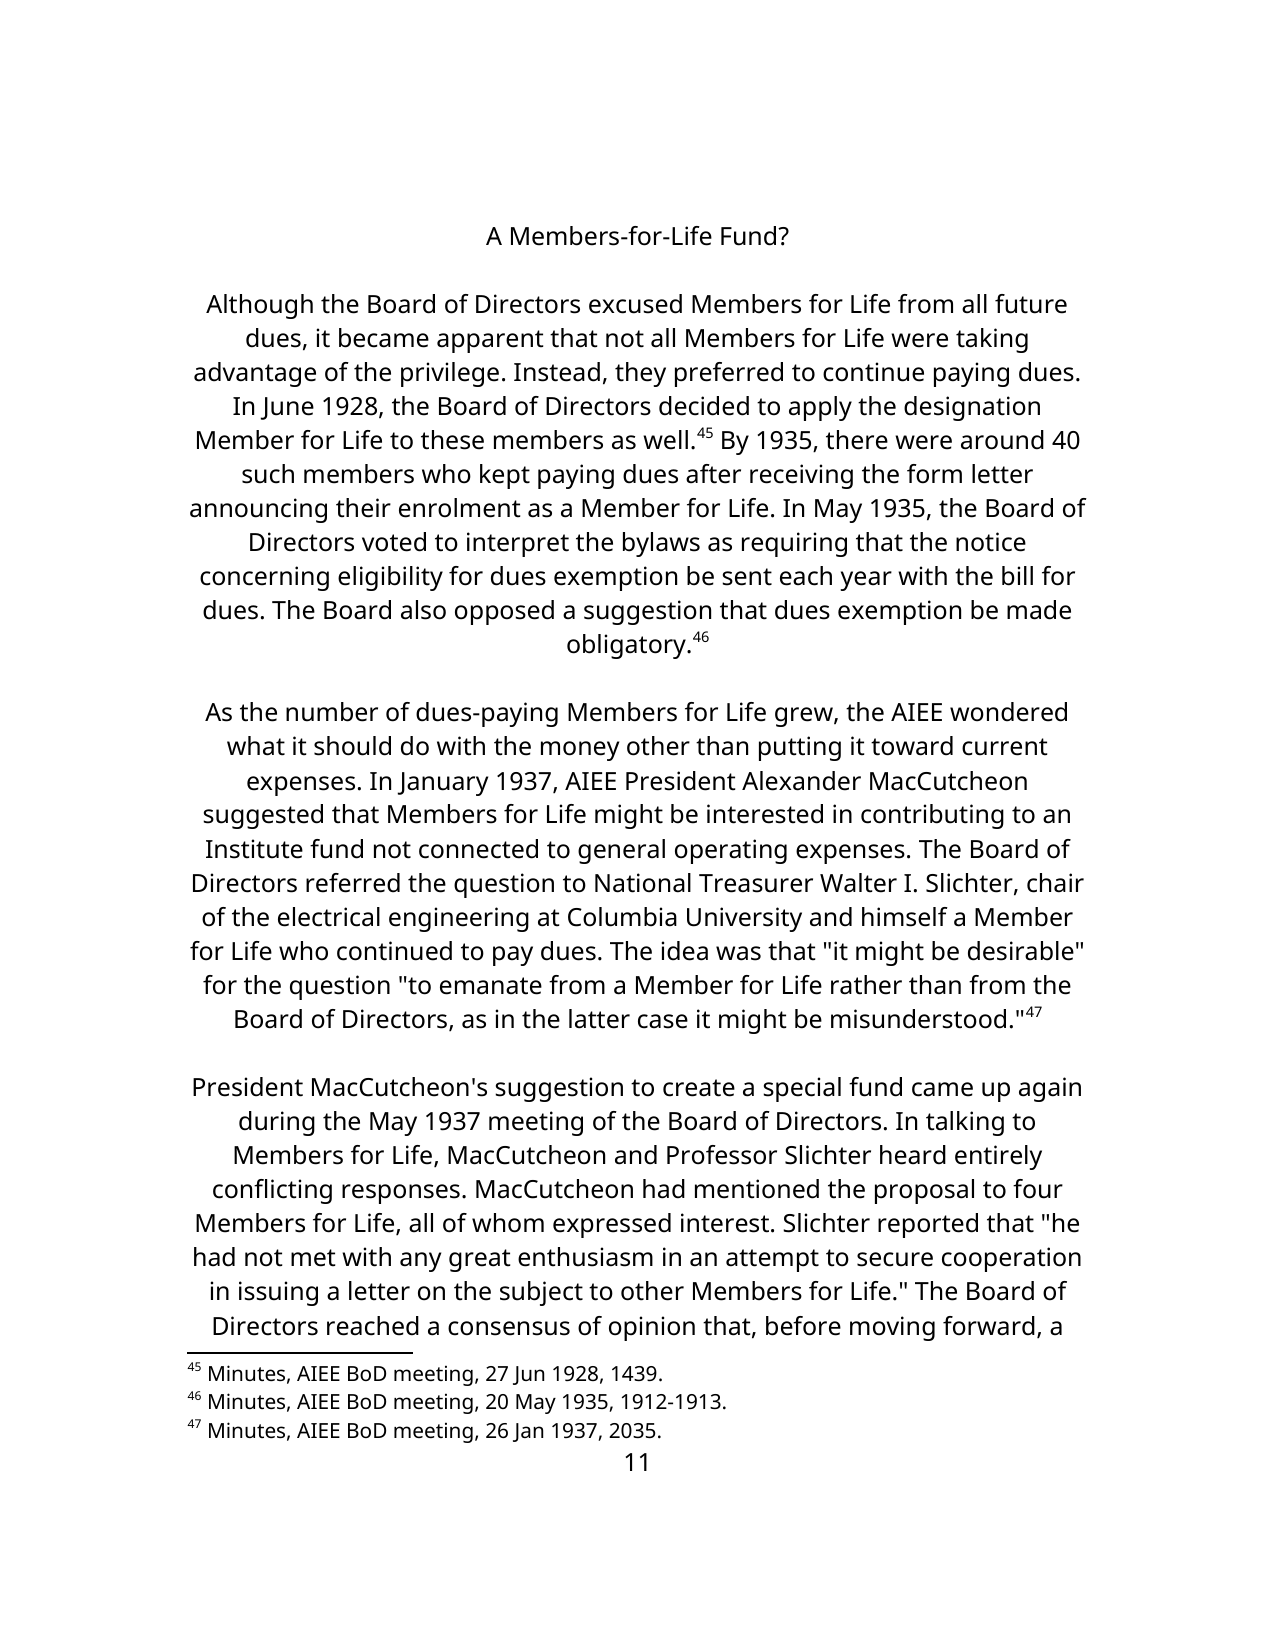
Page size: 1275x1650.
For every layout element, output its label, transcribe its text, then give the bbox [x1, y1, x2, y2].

text As the number of dues-paying Members for Life grew, the AIEE wondered what it should do with the money other than putting it toward current expenses. In January 1937, AIEE President Alexander MacCutcheon suggested that Members for Life might be interested in contributing to an Institute fund not connected to general operating expenses. The Board of Directors referred the question to National Treasurer Walter I. Slichter, chair of the electrical engineering at and himself a Member for Life who continued to pay dues. The idea was that "it might be desirable" for the question "to emanate from a Member for Life rather than from the Board of Directors, as in the latter case it might be misunderstood." [187, 695, 1087, 1036]
text A Members-for-Life Fund? [187, 218, 1087, 252]
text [187, 1070, 1087, 1342]
text Although the Board of Directors excused Members for Life from all future dues, it became apparent that not all Members for Life were taking advantage of the privilege. Instead, they preferred to continue paying dues. In June 1928, the Board of Directors decided to apply the designation Member for Life to these members as well. By 1935, there were around 40 such members who kept paying dues after receiving the form letter announcing their enrolment as a Member for Life. In May 1935, the Board of Directors voted to interpret the bylaws as requiring that the notice concerning eligibility for dues exemption be sent each year with the bill for dues. The Board also opposed a suggestion that dues exemption be made obligatory. [187, 286, 1087, 661]
